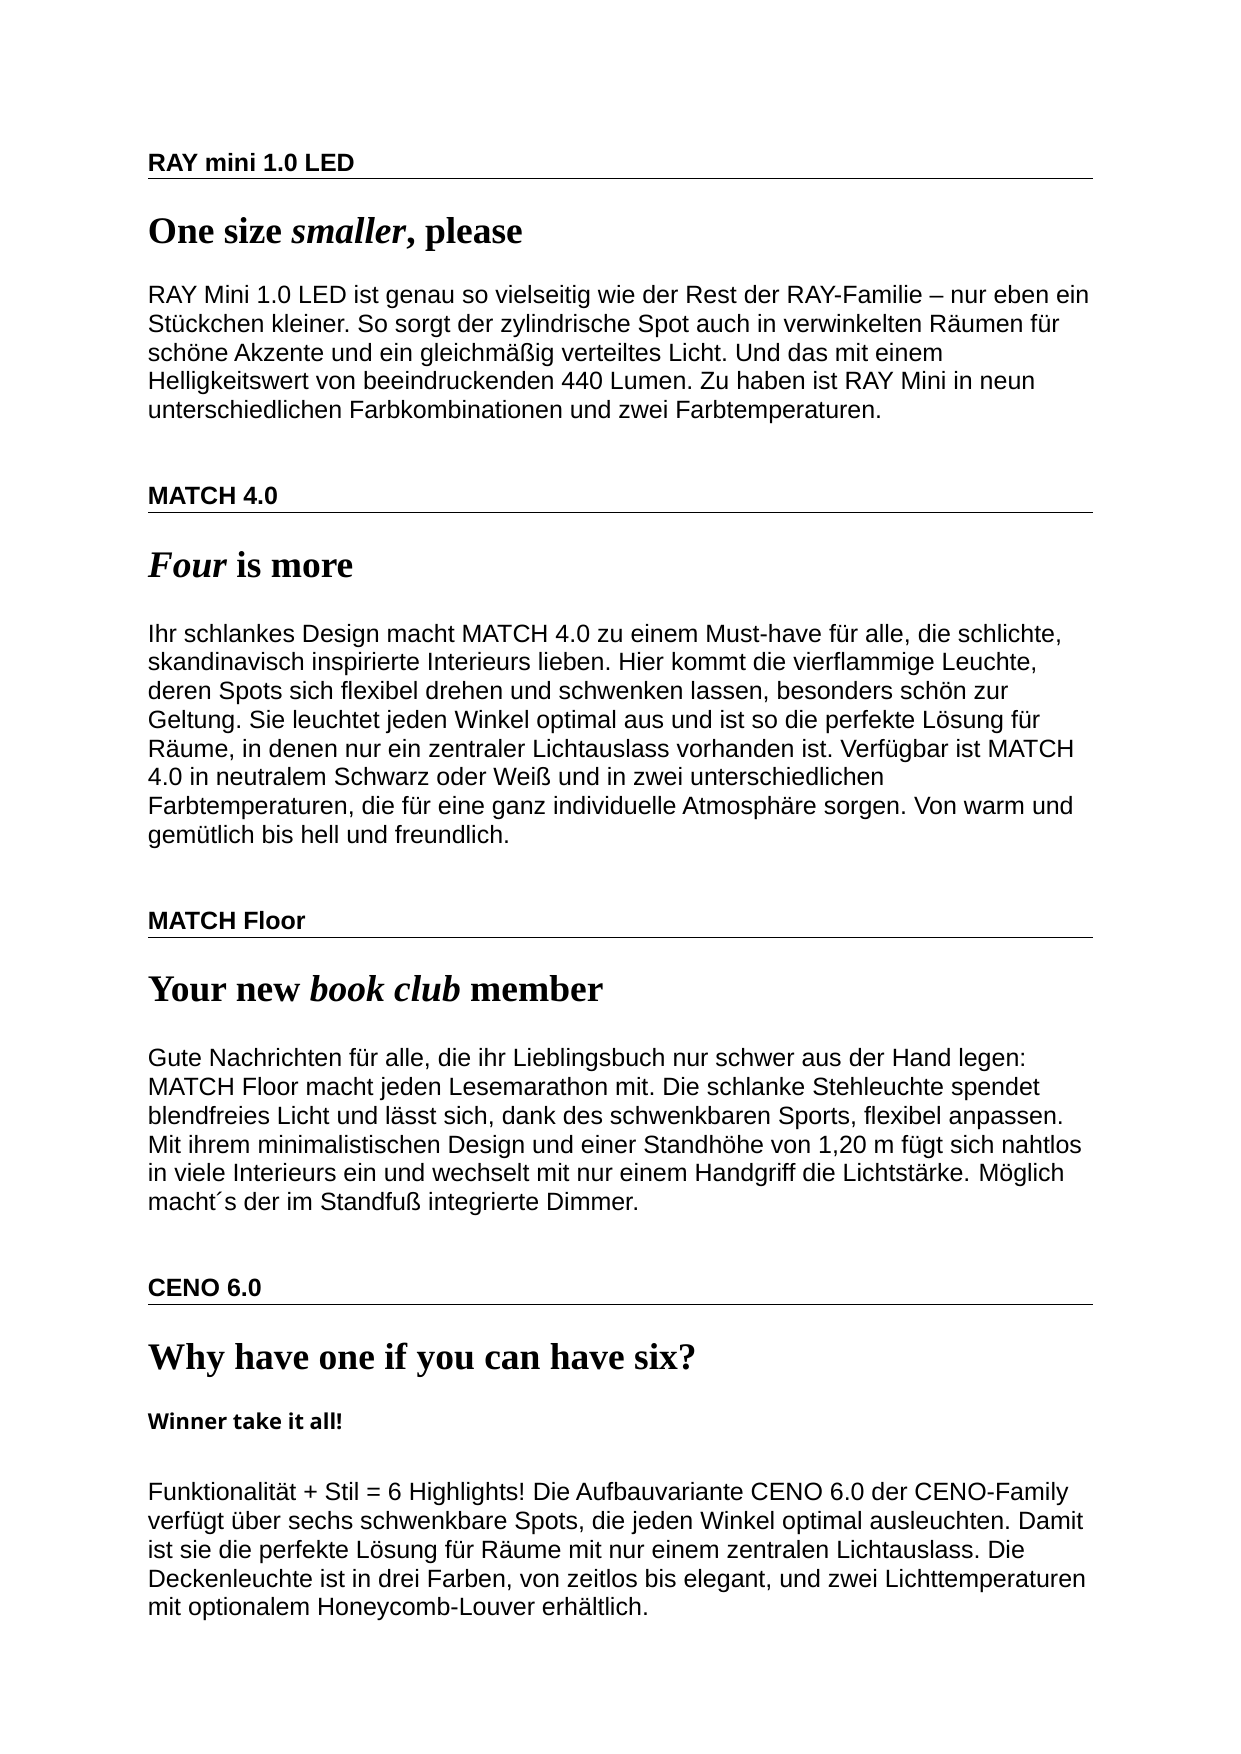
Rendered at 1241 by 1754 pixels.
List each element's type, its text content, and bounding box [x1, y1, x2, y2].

text Why have one if you can have six? [148, 1334, 1093, 1377]
text RAY mini 1.0 LED [148, 148, 1093, 178]
text Winner take it all! [148, 1406, 1093, 1436]
text Funktionalität + Stil = 6 Highlights! Die Aufbauvariante CENO 6.0 der CENO-Family verfügt über sechs schwenkbare Spots, die jeden Winkel optimal ausleuchten. Damit ist sie die perfekte Lösung für Räume mit nur einem zentralen Lichtauslass. Die Deckenleuchte ist in drei Farben, von zeitlos bis elegant, und zwei Lichttemperaturen mit optionalem Honeycomb-Louver erhältlich. [148, 1477, 1093, 1621]
text MATCH 4.0 [148, 481, 1093, 512]
text RAY Mini 1.0 LED ist genau so vielseitig wie der Rest der RAY-Familie – nur eben ein Stückchen kleiner. So sorgt der zylindrische Spot auch in verwinkelten Räumen für schöne Akzente und ein gleichmäßig verteiltes Licht. Und das mit einem Helligkeitswert von beeindruckenden 440 Lumen. Zu haben ist RAY Mini in neun unterschiedlichen Farbkombinationen und zwei Farbtemperaturen. [148, 280, 1093, 424]
text Gute Nachrichten für alle, die ihr Lieblingsbuch nur schwer aus der Hand legen: MATCH Floor macht jeden Lesemarathon mit. Die schlanke Stehleuchte spendet blendfreies Licht und lässt sich, dank des schwenkbaren Sports, flexibel anpassen. Mit ihrem minimalistischen Design und einer Standhöhe von 1,20 m fügt sich nahtlos in viele Interieurs ein und wechselt mit nur einem Handgriff die Lichtstärke. Möglich macht´s der im Standfuß integrierte Dimmer. [148, 1043, 1093, 1216]
text One size smaller, please [148, 208, 1093, 251]
text CENO 6.0 [148, 1273, 1093, 1304]
text Your new book club member [148, 967, 1093, 1010]
text MATCH Floor [148, 906, 1093, 937]
text Four is more [148, 542, 1093, 585]
text Ihr schlankes Design macht MATCH 4.0 zu einem Must-have für alle, die schlichte, skandinavisch inspirierte Interieurs lieben. Hier kommt die vierflammige Leuchte, deren Spots sich flexibel drehen und schwenken lassen, besonders schön zur Geltung. Sie leuchtet jeden Winkel optimal aus und ist so die perfekte Lösung für Räume, in denen nur ein zentraler Lichtauslass vorhanden ist. Verfügbar ist MATCH 4.0 in neutralem Schwarz oder Weiß und in zwei unterschiedlichen Farbtemperaturen, die für eine ganz individuelle Atmosphäre sorgen. Von warm und gemütlich bis hell und freundlich. [148, 619, 1093, 849]
